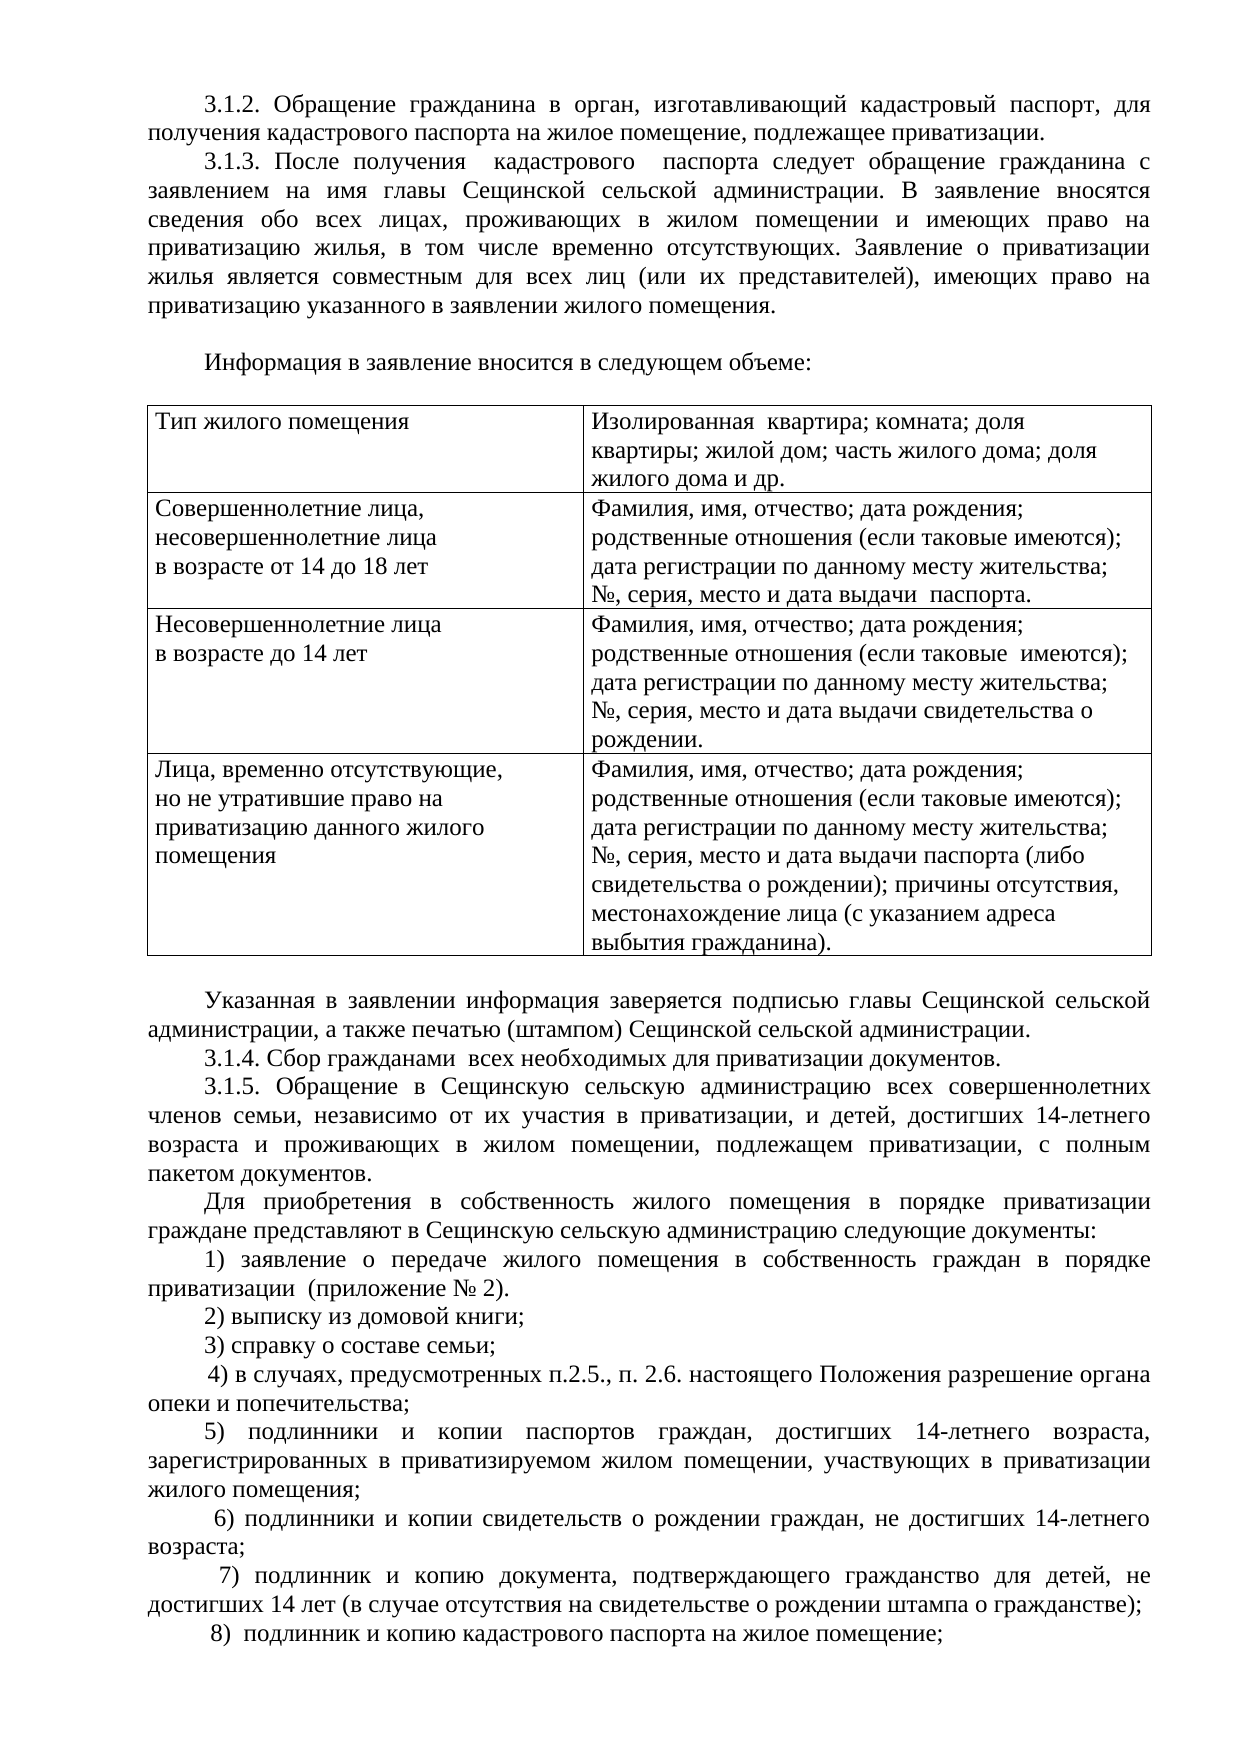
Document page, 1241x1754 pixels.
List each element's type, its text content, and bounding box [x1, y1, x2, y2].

table_cell Фамилия, имя, отчество; дата рождения; родственные отношения (если таковые имеются); дата регистрации по данному месту жительства; №, серия, место и дата выдачи паспорта. [584, 493, 1151, 608]
text 1) заявление о передаче жилого помещения в собственность граждан в порядке приватизации (приложение № 2). [148, 1244, 1152, 1301]
table_cell Фамилия, имя, отчество; дата рождения; родственные отношения (если таковые имеются); дата регистрации по данному месту жительства; №, серия, место и дата выдачи паспорта (либо свидетельства о рождении); причины отсутствия, местонахождение лица (с указанием адреса выбытия гражданина). [584, 754, 1151, 955]
text Информация в заявление вносится в следующем объеме: [148, 347, 1152, 376]
table_cell Несовершеннолетние лица в возрасте до 14 лет [148, 609, 583, 753]
text 8) подлинник и копию кадастрового паспорта на жилое помещение; [148, 1618, 1152, 1646]
text 3.1.3. После получения кадастрового паспорта следует обращение гражданина с заявлением на имя главы Сещинской сельской администрации. В заявление вносятся сведения обо всех лицах, проживающих в жилом помещении и имеющих право на приватизацию жилья, в том числе временно отсутствующих. Заявление о приватизации жилья является совместным для всех лиц (или их представителей), имеющих право на приватизацию указанного в заявлении жилого помещения. [148, 146, 1152, 319]
text 3.1.2. Обращение гражданина в орган, изготавливающий кадастровый паспорт, для получения кадастрового паспорта на жилое помещение, подлежащее приватизации. [148, 89, 1152, 146]
text 3) справку о составе семьи; [148, 1330, 1152, 1359]
text 3.1.4. Сбор гражданами всех необходимых для приватизации документов. [148, 1043, 1152, 1071]
table_cell Фамилия, имя, отчество; дата рождения; родственные отношения (если таковые имеются); дата регистрации по данному месту жительства; №, серия, место и дата выдачи свидетельства о рождении. [584, 609, 1151, 753]
text Указанная в заявлении информация заверяется подписью главы Сещинской сельской администрации, а также печатью (штампом) Сещинской сельской администрации. [148, 985, 1152, 1043]
text 5) подлинники и копии паспортов граждан, достигших 14-летнего возраста, зарегистрированных в приватизируемом жилом помещении, участвующих в приватизации жилого помещения; [148, 1416, 1152, 1503]
table_header Изолированная квартира; комната; доля квартиры; жилой дом; часть жилого дома; доля жилого дома и др. [584, 406, 1151, 492]
table_header Тип жилого помещения [148, 406, 583, 492]
text 2) выписку из домовой книги; [148, 1301, 1152, 1330]
text 4) в случаях, предусмотренных п.2.5., п. 2.6. настоящего Положения разрешение органа опеки и попечительства; [148, 1359, 1152, 1416]
text Для приобретения в собственность жилого помещения в порядке приватизации граждане представляют в Сещинскую сельскую администрацию следующие документы: [148, 1186, 1152, 1244]
text 6) подлинники и копии свидетельств о рождении граждан, не достигших 14-летнего возраста; [148, 1503, 1152, 1560]
text 3.1.5. Обращение в Сещинскую сельскую администрацию всех совершеннолетних членов семьи, независимо от их участия в приватизации, и детей, достигших 14-летнего возраста и проживающих в жилом помещении, подлежащем приватизации, с полным пакетом документов. [148, 1071, 1152, 1186]
text 7) подлинник и копию документа, подтверждающего гражданство для детей, не достигших 14 лет (в случае отсутствия на свидетельстве о рождении штампа о гражданстве); [148, 1560, 1152, 1618]
table_cell Лица, временно отсутствующие, но не утратившие право на приватизацию данного жилого помещения [148, 754, 583, 955]
table_cell Совершеннолетние лица, несовершеннолетние лица в возрасте от 14 до 18 лет [148, 493, 583, 608]
